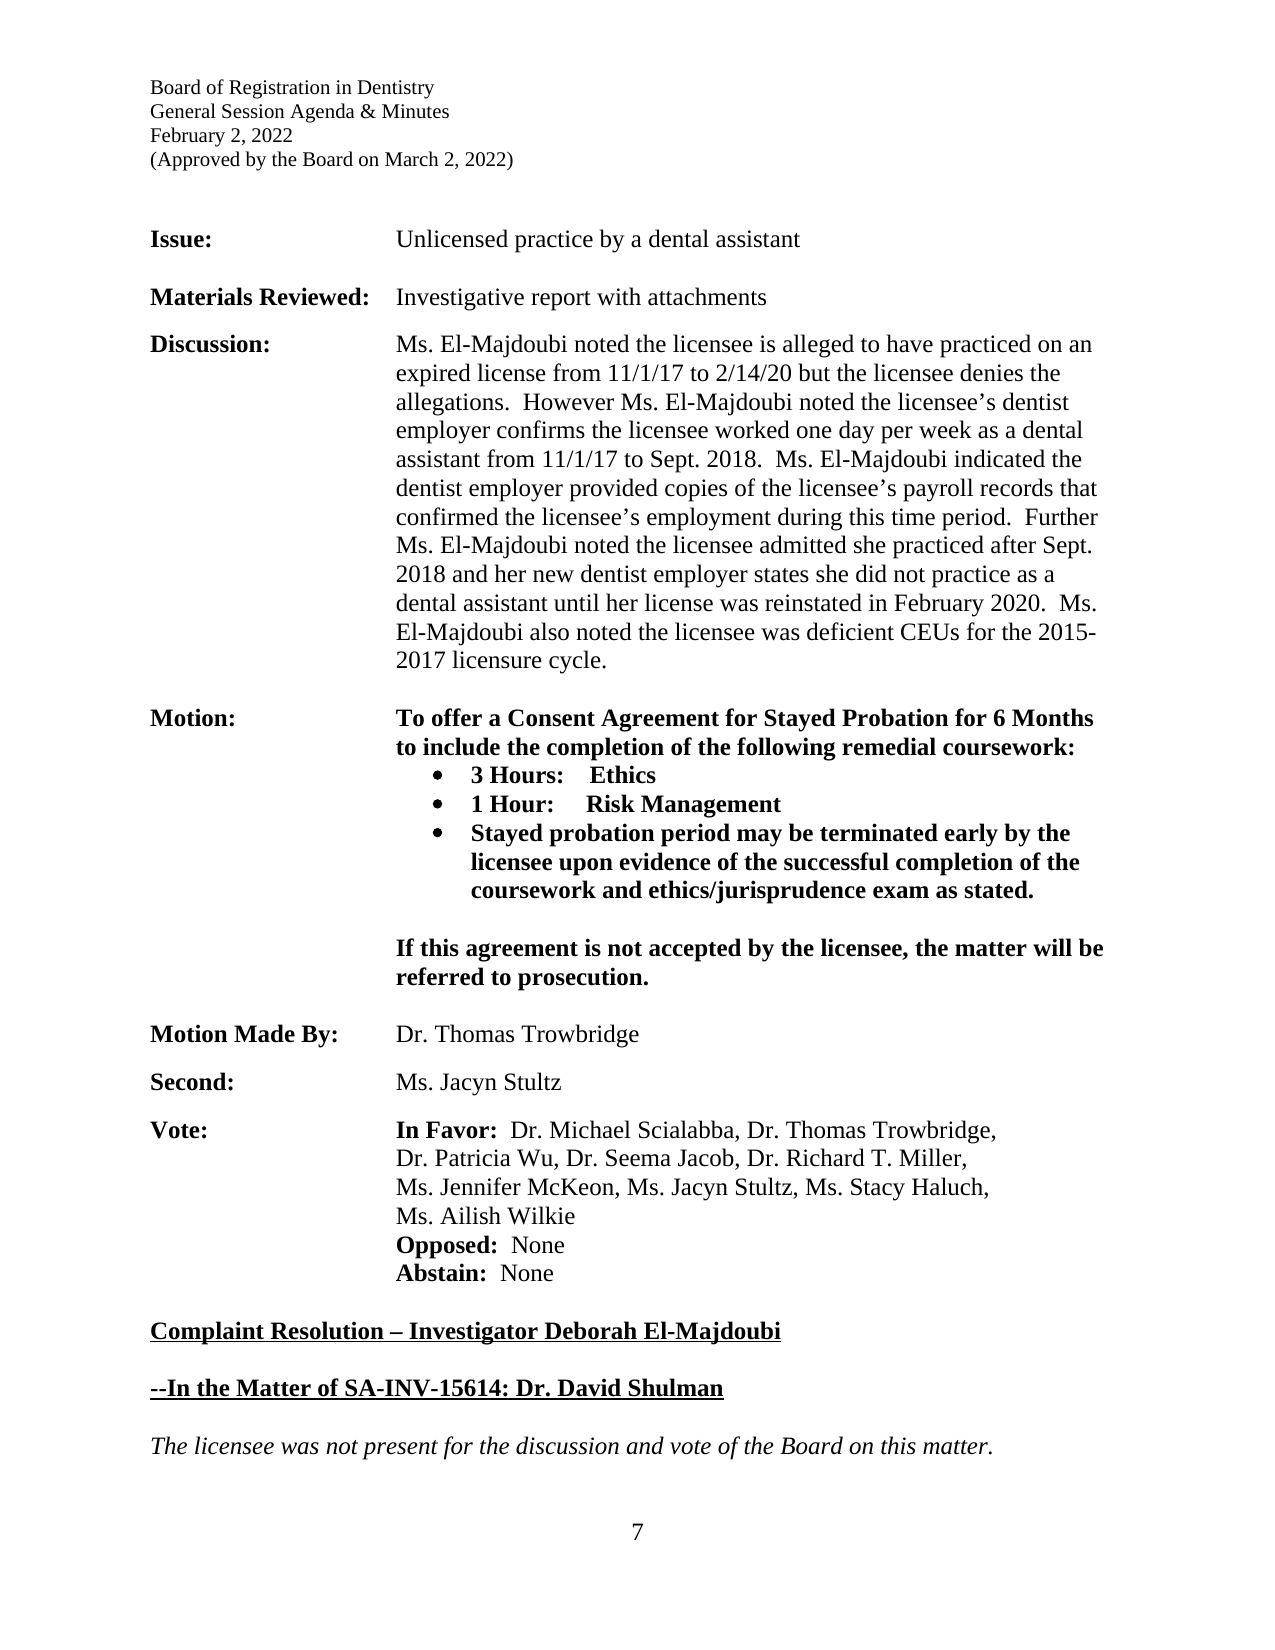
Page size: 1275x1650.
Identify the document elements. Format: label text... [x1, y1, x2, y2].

table_cell Vote: [139, 1115, 384, 1316]
table_cell Materials Reviewed: [139, 282, 384, 329]
table_header Issue: [139, 224, 384, 282]
table_cell Second: [139, 1067, 384, 1115]
table_cell Ms. El-Majdoubi noted the licensee is alleged to have practiced on an expired license from 11/1/17 to 2/14/20 but the licensee denies the allegations. However Ms. El-Majdoubi noted the licensee’s dentist employer confirms the licensee worked one day per week as a dental assistant from 11/1/17 to Sept. 2018. Ms. El-Majdoubi indicated the dentist employer provided copies of the licensee’s payroll records that confirmed the licensee’s employment during this time period. Further Ms. El-Majdoubi noted the licensee admitted she practiced after Sept. 2018 and her new dentist employer states she did not practice as a dental assistant until her license was reinstated in February 2020. Ms. El-Majdoubi also noted the licensee was deficient CEUs for the 2015-2017 licensure cycle. [384, 329, 1116, 703]
table_header Unlicensed practice by a dental assistant [384, 224, 1116, 282]
table_cell In Favor: Dr. Michael Scialabba, Dr. Thomas Trowbridge, Dr. Patricia Wu, Dr. Seema Jacob, Dr. Richard T. Miller, Ms. Jennifer McKeon, Ms. Jacyn Stultz, Ms. Stacy Haluch, Ms. Ailish Wilkie Opposed: None Abstain: None [384, 1115, 1116, 1316]
text Complaint Resolution – Investigator Deborah El-Majdoubi [150, 1316, 1125, 1345]
table_cell Dr. Thomas Trowbridge [384, 1019, 1116, 1067]
text The licensee was not present for the discussion and vote of the Board on this matter. [150, 1431, 1125, 1460]
table_cell Motion Made By: [139, 1019, 384, 1067]
table_cell Investigative report with attachments [384, 282, 1116, 329]
text --In the Matter of SA-INV-15614: Dr. David Shulman [150, 1373, 1125, 1402]
table_cell To offer a Consent Agreement for Stayed Probation for 6 Months to include the completion of the following remedial coursework: 3 Hours: Ethics 1 Hour: Risk Management Stayed probation period may be terminated early by the licensee upon evidence of the successful completion of the coursework and ethics/jurisprudence exam as stated. If this agreement is not accepted by the licensee, the matter will be referred to prosecution. [384, 703, 1116, 1019]
table_cell Motion: [139, 703, 384, 1019]
table_cell Discussion: [139, 329, 384, 703]
table_cell Ms. Jacyn Stultz [384, 1067, 1116, 1115]
